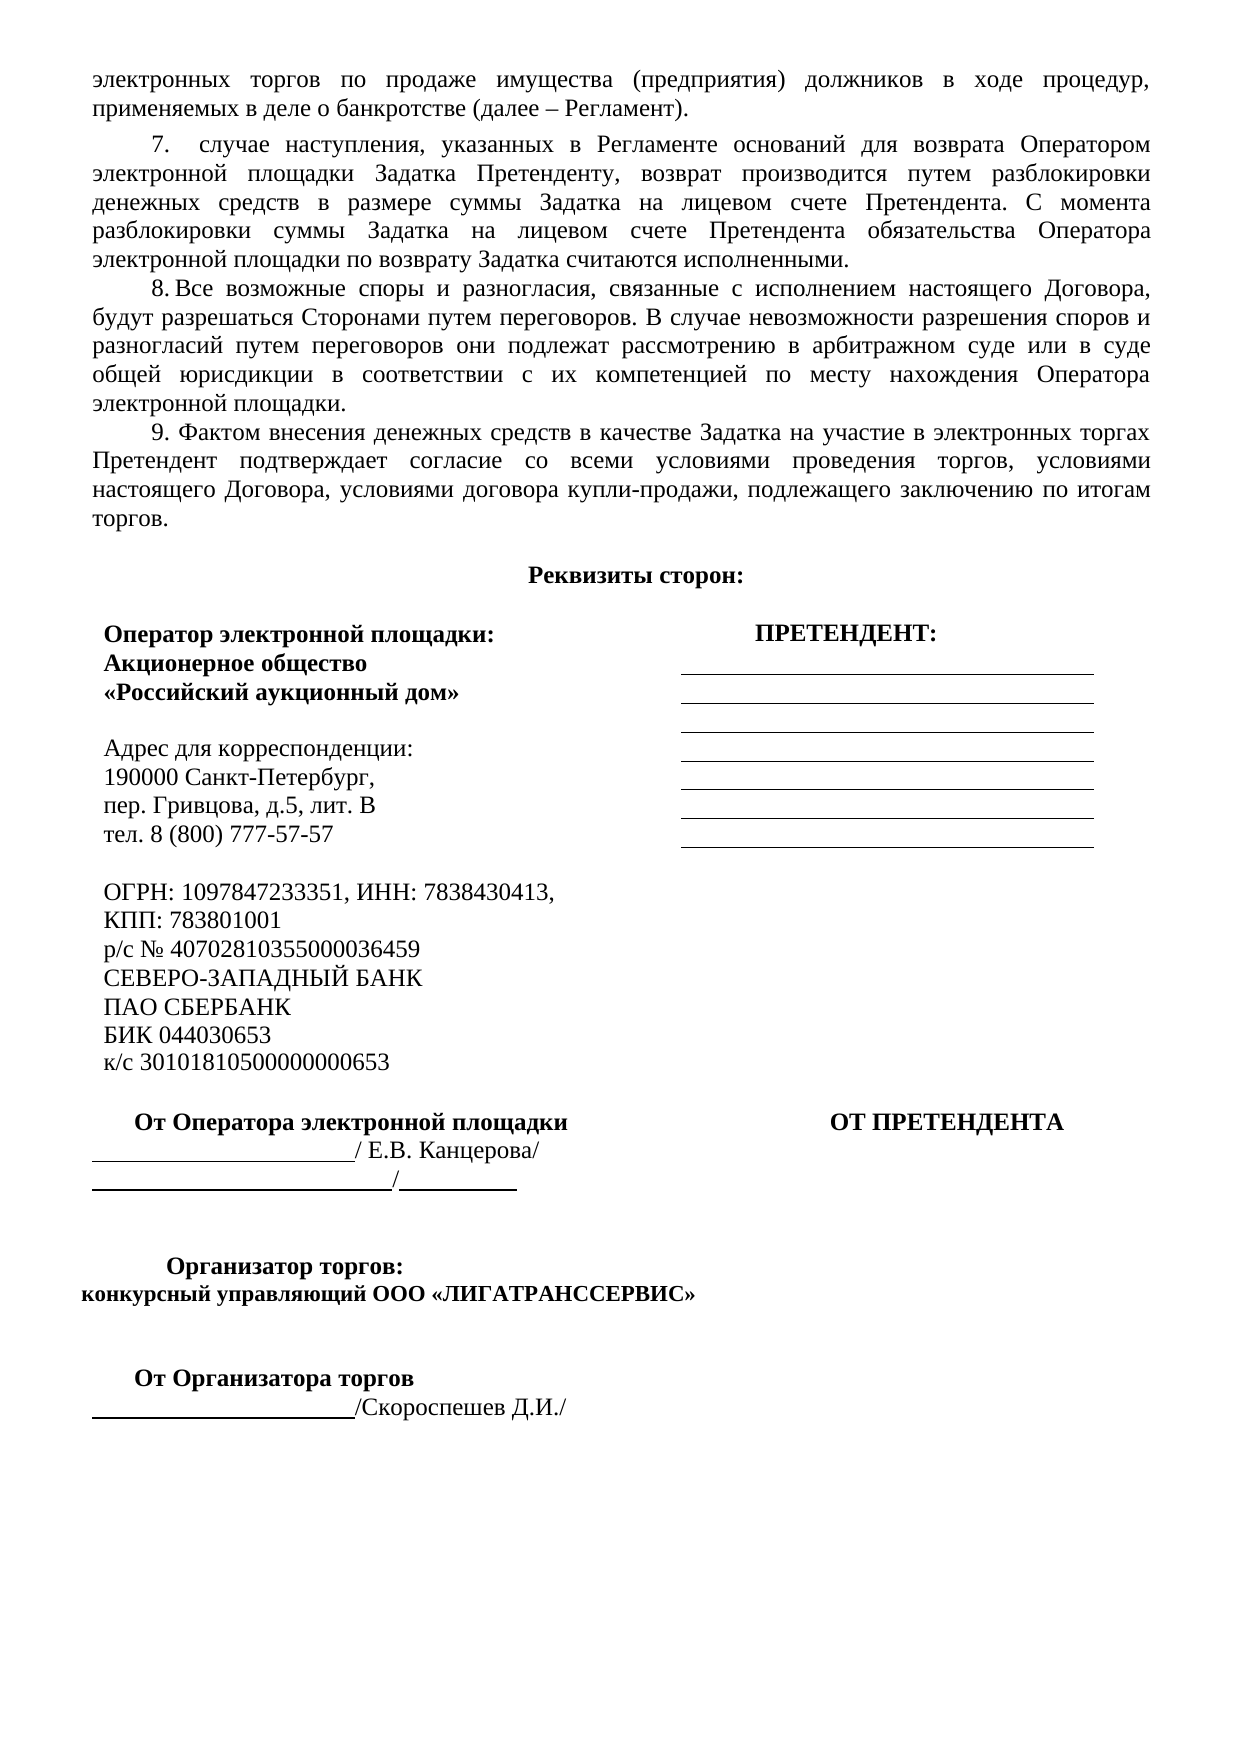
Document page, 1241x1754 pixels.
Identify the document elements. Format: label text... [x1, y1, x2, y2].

subtitle Организатор торгов: [166, 1251, 1169, 1279]
list Все возможные споры и разногласия, связанные с исполнением настоящего Договора, будут разрешаться Сторонами путем переговоров. В случае невозможности разрешения споров и разногласий путем переговоров они подлежат рассмотрению в арбитражном суде или в суде общей юрисдикции в соответствии с их компетенцией по месту нахождения Оператора электронной площадки. [92, 273, 1151, 417]
subtitle Реквизиты сторон: [526, 561, 746, 589]
list случае наступления, указанных в Регламенте оснований для возврата Оператором электронной площадки Задатка Претенденту, возврат производится путем разблокировки денежных средств в размере суммы Задатка на лицевом счете Претендента. С момента разблокировки суммы Задатка на лицевом счете Претендента обязательства Оператора электронной площадки по возврату Задатка считаются исполненными. [92, 129, 1151, 273]
text конкурсный управляющий ООО «ЛИГАТРАНССЕРВИС» [81, 1279, 1169, 1306]
text / [92, 1164, 1169, 1193]
table_header ПРЕТЕНДЕНТ: [618, 619, 1099, 1078]
text /Скороспешев Д.И./ [92, 1392, 1169, 1421]
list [92, 64, 1150, 122]
table_header Оператор электронной площадки: Акционерное общество «Российский аукционный дом» Адрес для корреспонденции: 190000 Санкт-Петербург, пер. Гривцова, д.5, лит. В тел. 8 (800) 777-57-57 ОГРН: 1097847233351, ИНН: 7838430413, КПП: 783801001 р/с № 40702810355000036459 СЕВЕРО-ЗАПАДНЫЙ БАНК ПАО СБЕРБАНК БИК 044030653 к/с 30101810500000000653 [98, 619, 618, 1078]
list Фактом внесения денежных средств в качестве Задатка на участие в электронных торгах Претендент подтверждает согласие со всеми условиями проведения торгов, условиями настоящего Договора, условиями договора купли-продажи, подлежащего заключению по итогам торгов. [92, 417, 1151, 532]
text От Оператора электронной площадки ОТ ПРЕТЕНДЕНТА [134, 1107, 1169, 1136]
text От Организатора торгов [134, 1363, 1169, 1392]
text / Е.В. Канцерова/ [92, 1136, 1169, 1164]
